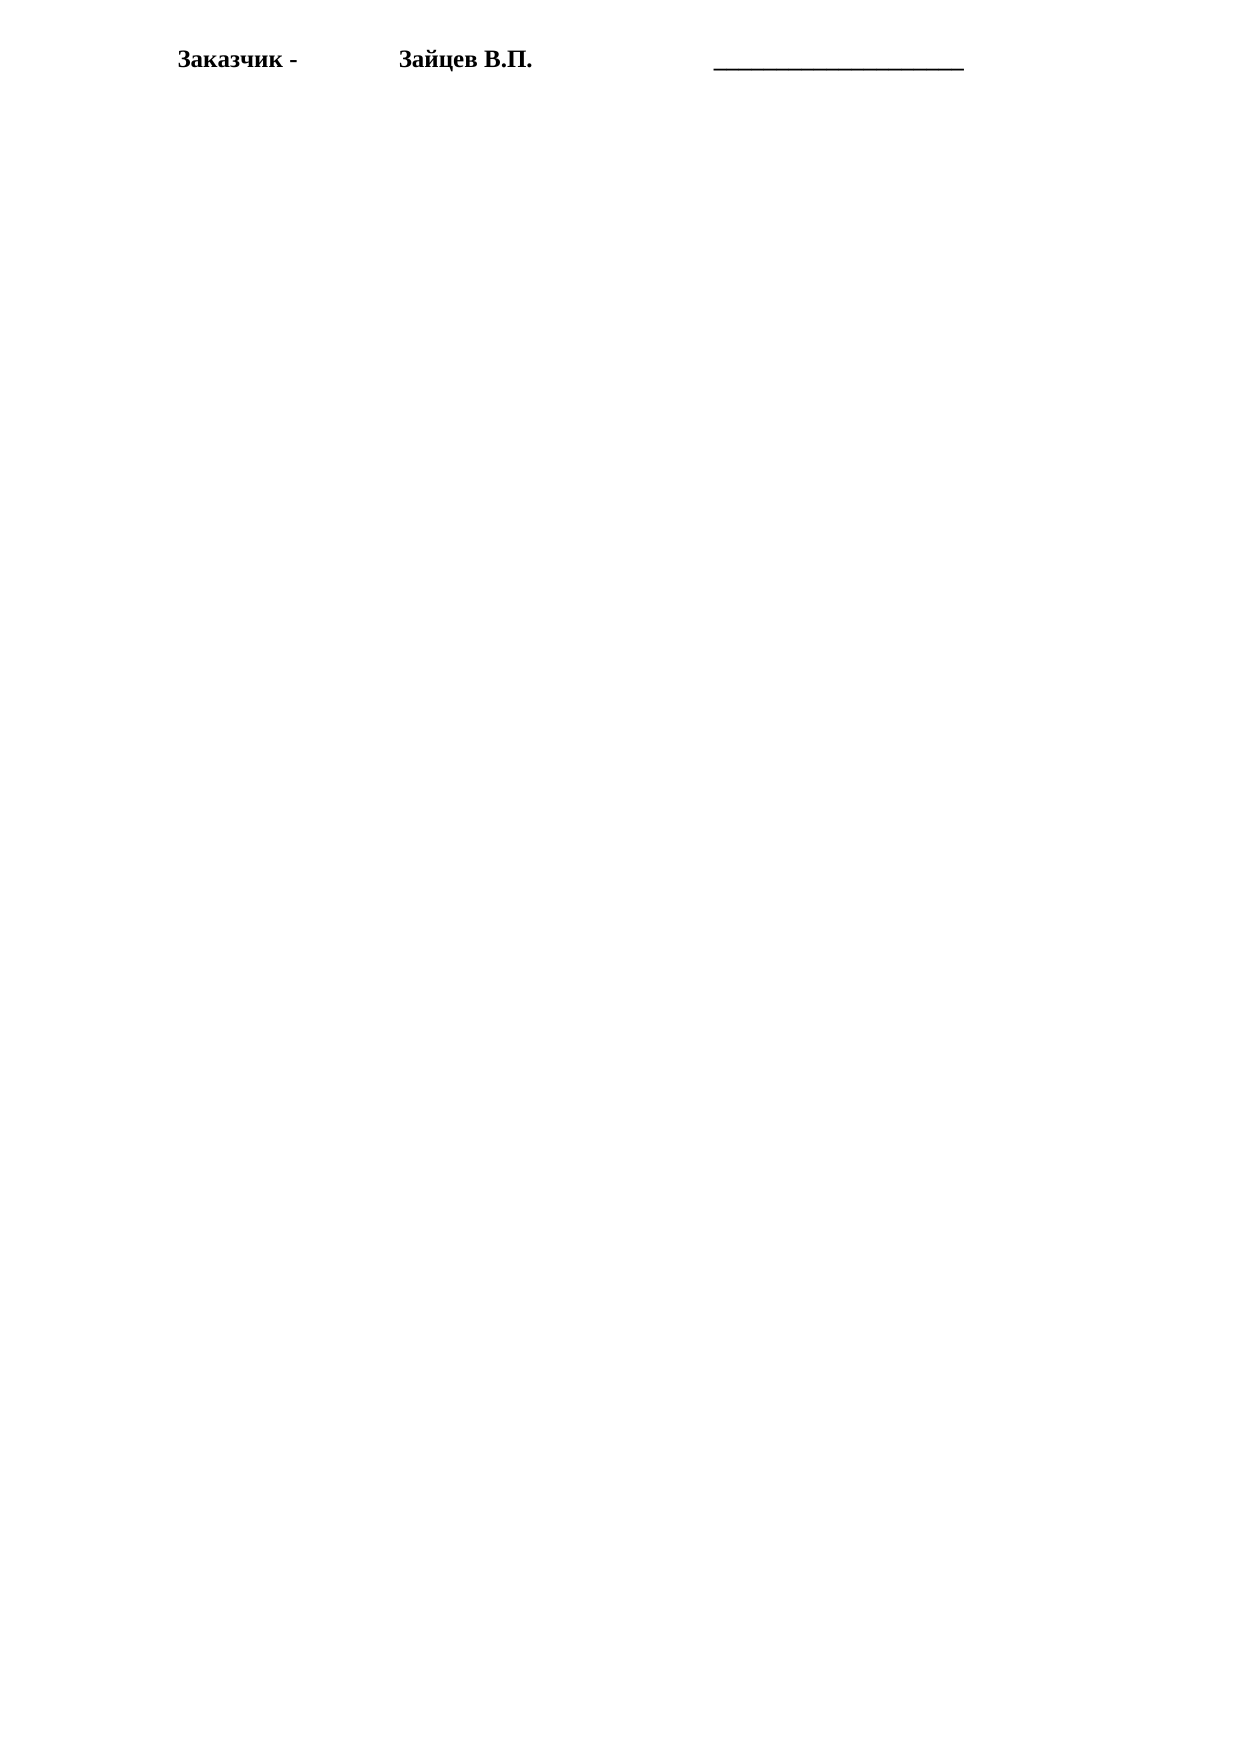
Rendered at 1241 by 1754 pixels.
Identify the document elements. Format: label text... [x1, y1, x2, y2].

text Заказчик - Зайцев В.П. ____________________ [177, 44, 1152, 73]
